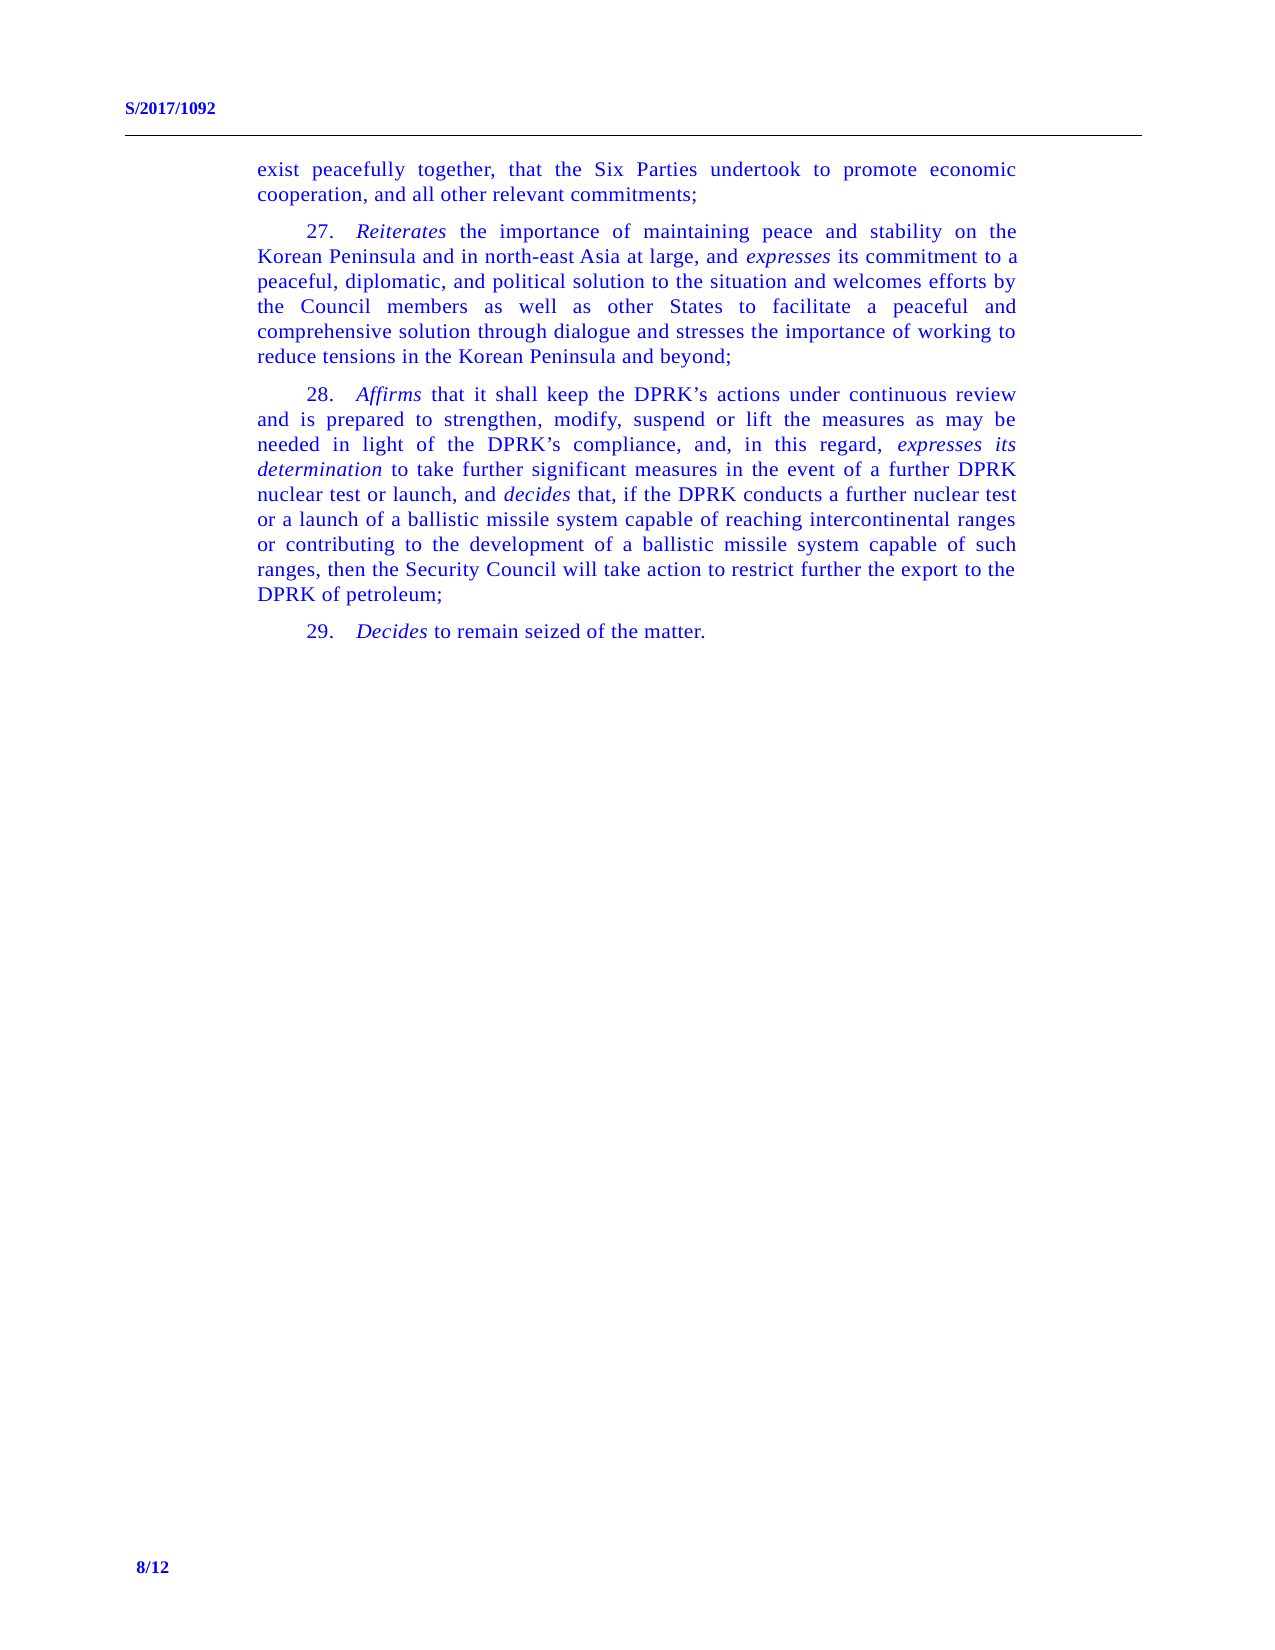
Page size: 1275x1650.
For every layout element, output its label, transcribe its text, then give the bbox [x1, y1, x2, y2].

text 27. Reiterates the importance of maintaining peace and stability on the Korean Peninsula and in north-east Asia at large, and expresses its commitment to a peaceful, diplomatic, and political solution to the situation and welcomes efforts by the Council members as well as other States to facilitate a peaceful and comprehensive solution through dialogue and stresses the importance of working to reduce tensions in the Korean Peninsula and beyond; [257, 218, 1018, 368]
text 29. Decides to remain seized of the matter. [257, 618, 1018, 643]
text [257, 156, 1018, 206]
text 28. Affirms that it shall keep the DPRK’s actions under continuous review and is prepared to strengthen, modify, suspend or lift the measures as may be needed in light of the DPRK’s compliance, and, in this regard, expresses its determination to take further significant measures in the event of a further DPRK nuclear test or launch, and decides that, if the DPRK conducts a further nuclear test or a launch of a ballistic missile system capable of reaching intercontinental ranges or contributing to the development of a ballistic missile system capable of such ranges, then the Security Council will take action to restrict further the export to the DPRK of petroleum; [257, 381, 1018, 606]
